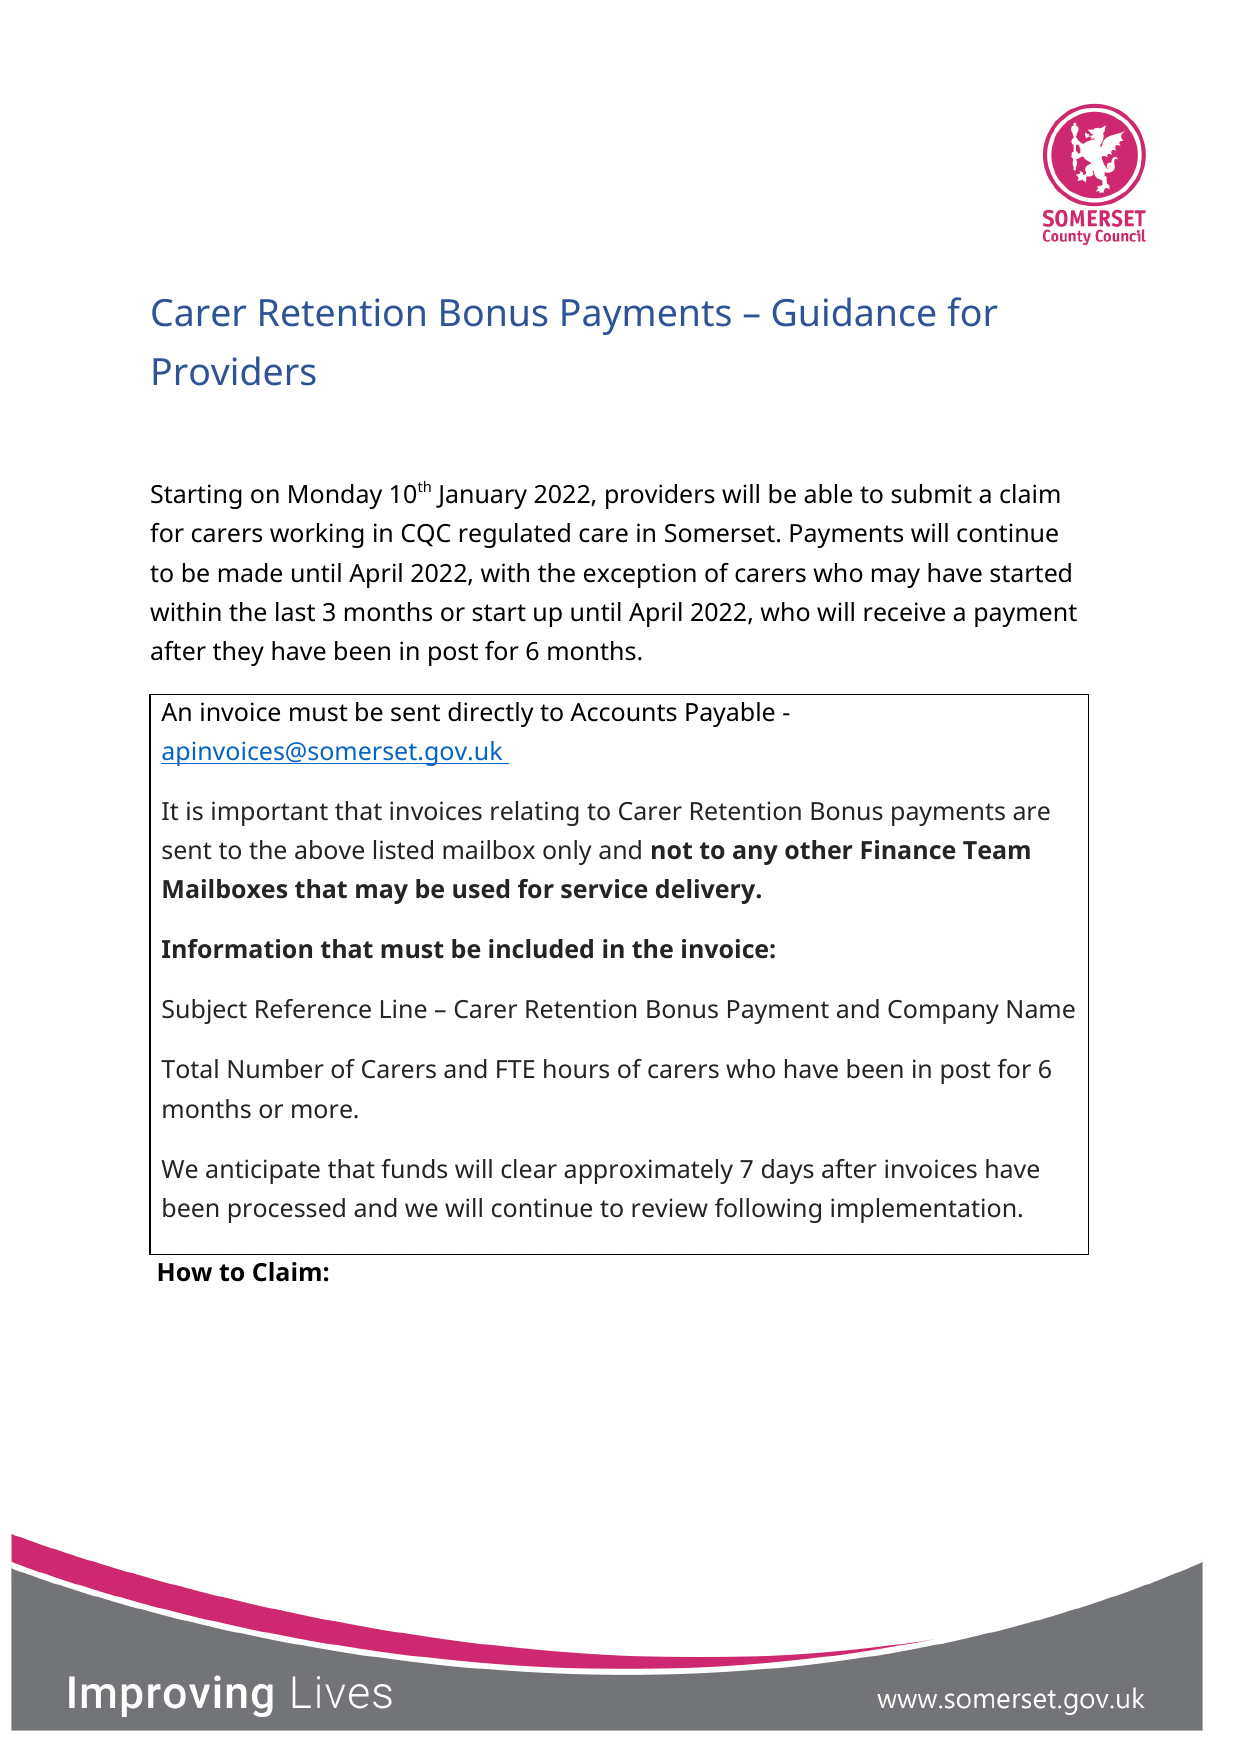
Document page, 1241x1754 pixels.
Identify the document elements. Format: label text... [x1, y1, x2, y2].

table_header An invoice must be sent directly to Accounts Payable - apinvoices@somerset.gov.uk It is important that invoices relating to Carer Retention Bonus payments are sent to the above listed mailbox only and not to any other Finance Team Mailboxes that may be used for service delivery. Information that must be included in the invoice: Subject Reference Line – Carer Retention Bonus Payment and Company Name Total Number of Carers and FTE hours of carers who have been in post for 6 months or more. We anticipate that funds will clear approximately 7 days after invoices have been processed and we will continue to review following implementation. [151, 695, 1088, 1254]
text Starting on Monday 10th January 2022, providers will be able to submit a claim for carers working in CQC regulated care in Somerset. Payments will continue to be made until April 2022, with the exception of carers who may have started within the last 3 months or start up until April 2022, who will receive a payment after they have been in post for 6 months. [150, 477, 1090, 668]
text Carer Retention Bonus Payments – Guidance for Providers [150, 287, 1090, 396]
picture [0, 24, 1225, 1753]
text How to Claim: [150, 1255, 1090, 1289]
